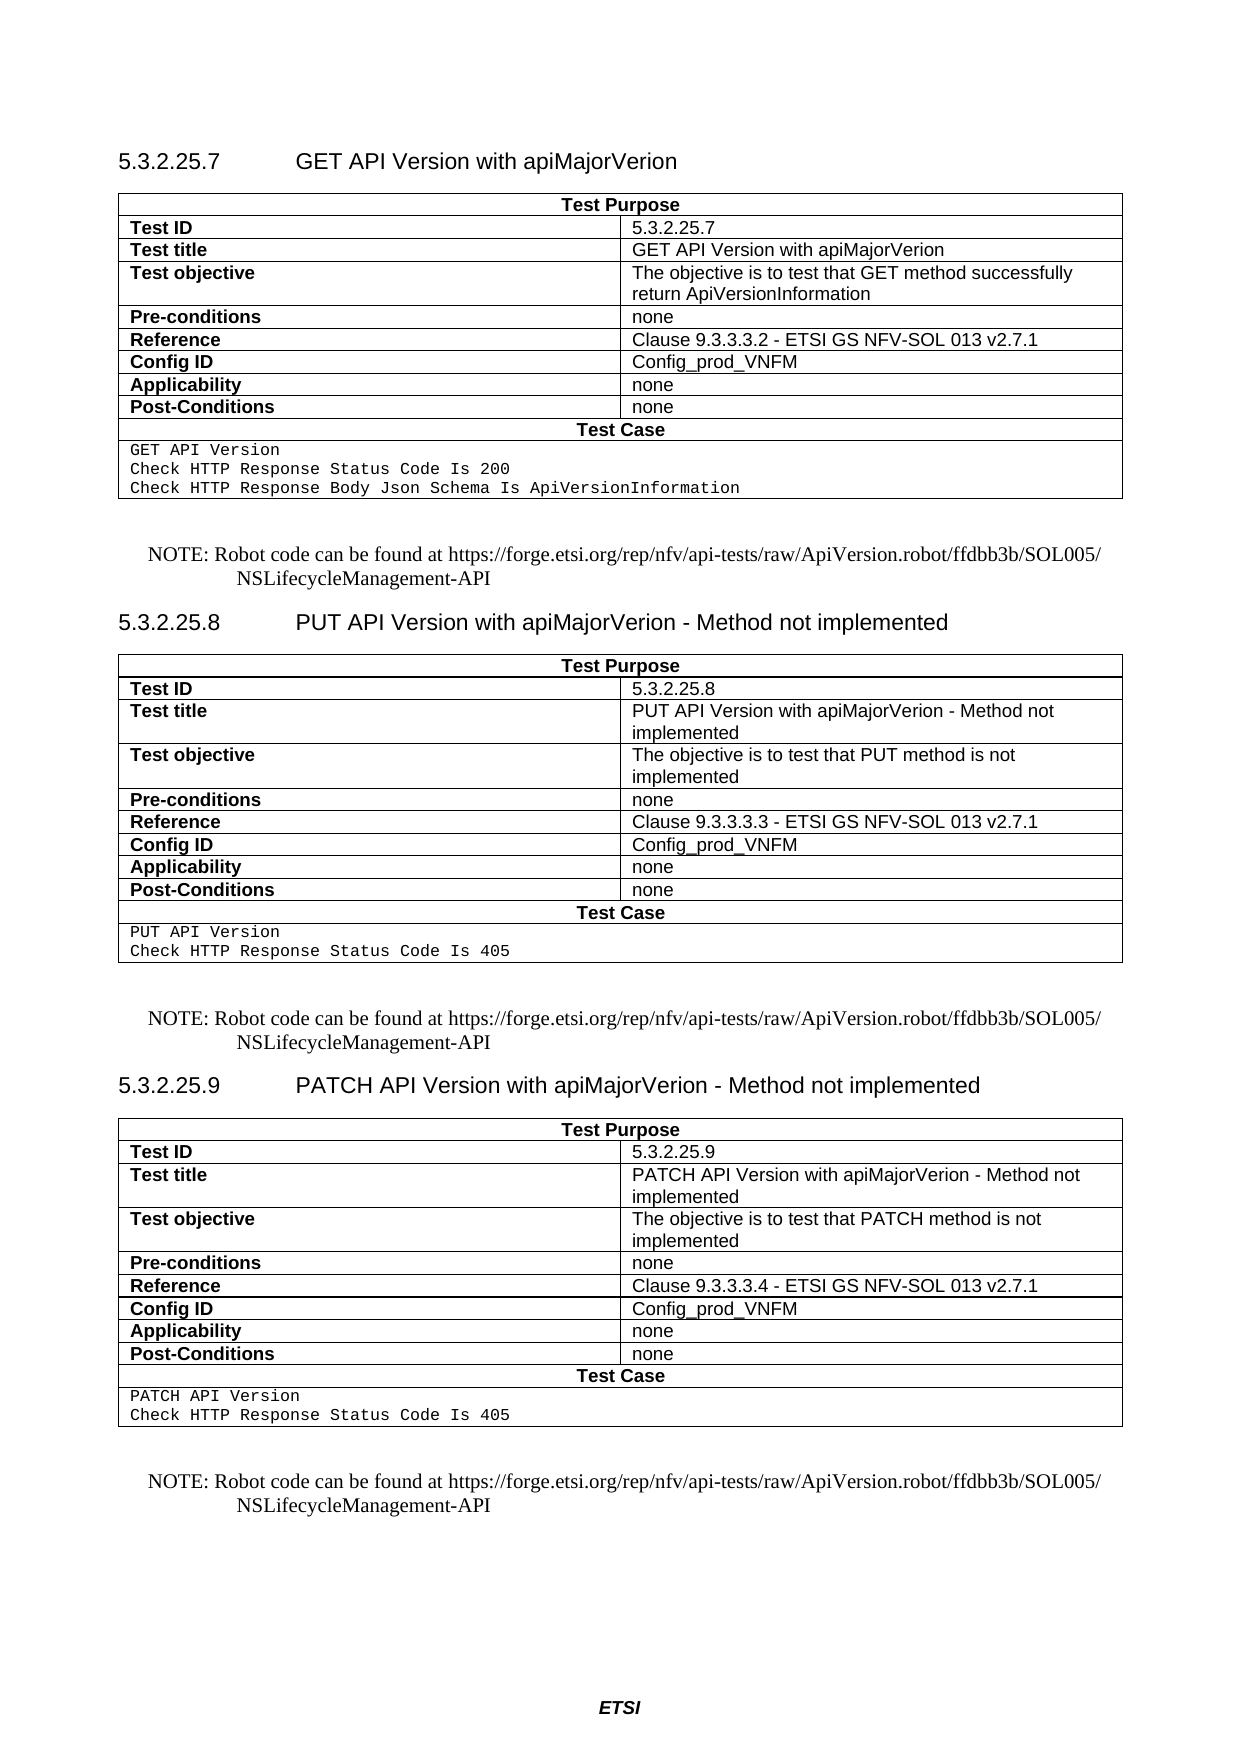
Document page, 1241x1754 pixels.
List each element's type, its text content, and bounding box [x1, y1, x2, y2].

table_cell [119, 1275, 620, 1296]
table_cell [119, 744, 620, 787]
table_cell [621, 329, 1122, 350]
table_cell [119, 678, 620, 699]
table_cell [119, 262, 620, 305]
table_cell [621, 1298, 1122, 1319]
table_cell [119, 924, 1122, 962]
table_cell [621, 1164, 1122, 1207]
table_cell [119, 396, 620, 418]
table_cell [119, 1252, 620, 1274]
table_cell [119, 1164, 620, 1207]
subtitle 5.3.2.25.8 PUT API Version with apiMajorVerion - Method not implemented [118, 609, 1122, 635]
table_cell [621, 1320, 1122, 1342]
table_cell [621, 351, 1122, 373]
text NOTE: Robot code can be found at https://forge.etsi.org/rep/nfv/api-tests/raw/ApiVersion.robot/ffdbb3b/SOL005/NSLifecycleManagement-API [148, 1469, 1122, 1517]
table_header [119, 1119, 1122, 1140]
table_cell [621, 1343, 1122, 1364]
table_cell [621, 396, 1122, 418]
text NOTE: Robot code can be found at https://forge.etsi.org/rep/nfv/api-tests/raw/ApiVersion.robot/ffdbb3b/SOL005/NSLifecycleManagement-API [148, 1006, 1122, 1054]
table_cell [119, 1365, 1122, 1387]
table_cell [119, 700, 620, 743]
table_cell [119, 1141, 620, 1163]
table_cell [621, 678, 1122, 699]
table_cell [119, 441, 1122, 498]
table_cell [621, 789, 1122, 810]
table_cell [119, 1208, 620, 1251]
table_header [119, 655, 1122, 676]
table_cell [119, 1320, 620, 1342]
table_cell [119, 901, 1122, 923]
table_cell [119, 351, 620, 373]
text NOTE: Robot code can be found at https://forge.etsi.org/rep/nfv/api-tests/raw/ApiVersion.robot/ffdbb3b/SOL005/NSLifecycleManagement-API [148, 542, 1122, 590]
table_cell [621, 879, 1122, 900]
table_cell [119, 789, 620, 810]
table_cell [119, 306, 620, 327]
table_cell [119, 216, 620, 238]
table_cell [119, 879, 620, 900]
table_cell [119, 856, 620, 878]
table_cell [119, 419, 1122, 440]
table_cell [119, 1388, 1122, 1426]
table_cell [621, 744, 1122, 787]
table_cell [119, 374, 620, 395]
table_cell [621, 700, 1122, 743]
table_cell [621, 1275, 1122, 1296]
subtitle 5.3.2.25.9 PATCH API Version with apiMajorVerion - Method not implemented [118, 1072, 1122, 1099]
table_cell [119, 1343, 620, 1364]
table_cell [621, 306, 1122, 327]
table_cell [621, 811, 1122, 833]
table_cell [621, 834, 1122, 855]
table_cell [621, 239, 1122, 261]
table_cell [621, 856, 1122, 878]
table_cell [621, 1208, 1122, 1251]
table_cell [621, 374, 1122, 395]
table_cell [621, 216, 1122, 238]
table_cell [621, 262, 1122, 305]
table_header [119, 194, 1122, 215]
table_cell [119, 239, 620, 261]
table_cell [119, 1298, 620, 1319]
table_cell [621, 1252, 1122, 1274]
subtitle 5.3.2.25.7 GET API Version with apiMajorVerion [118, 148, 1122, 174]
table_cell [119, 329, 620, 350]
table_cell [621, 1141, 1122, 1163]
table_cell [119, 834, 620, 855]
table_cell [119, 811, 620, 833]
